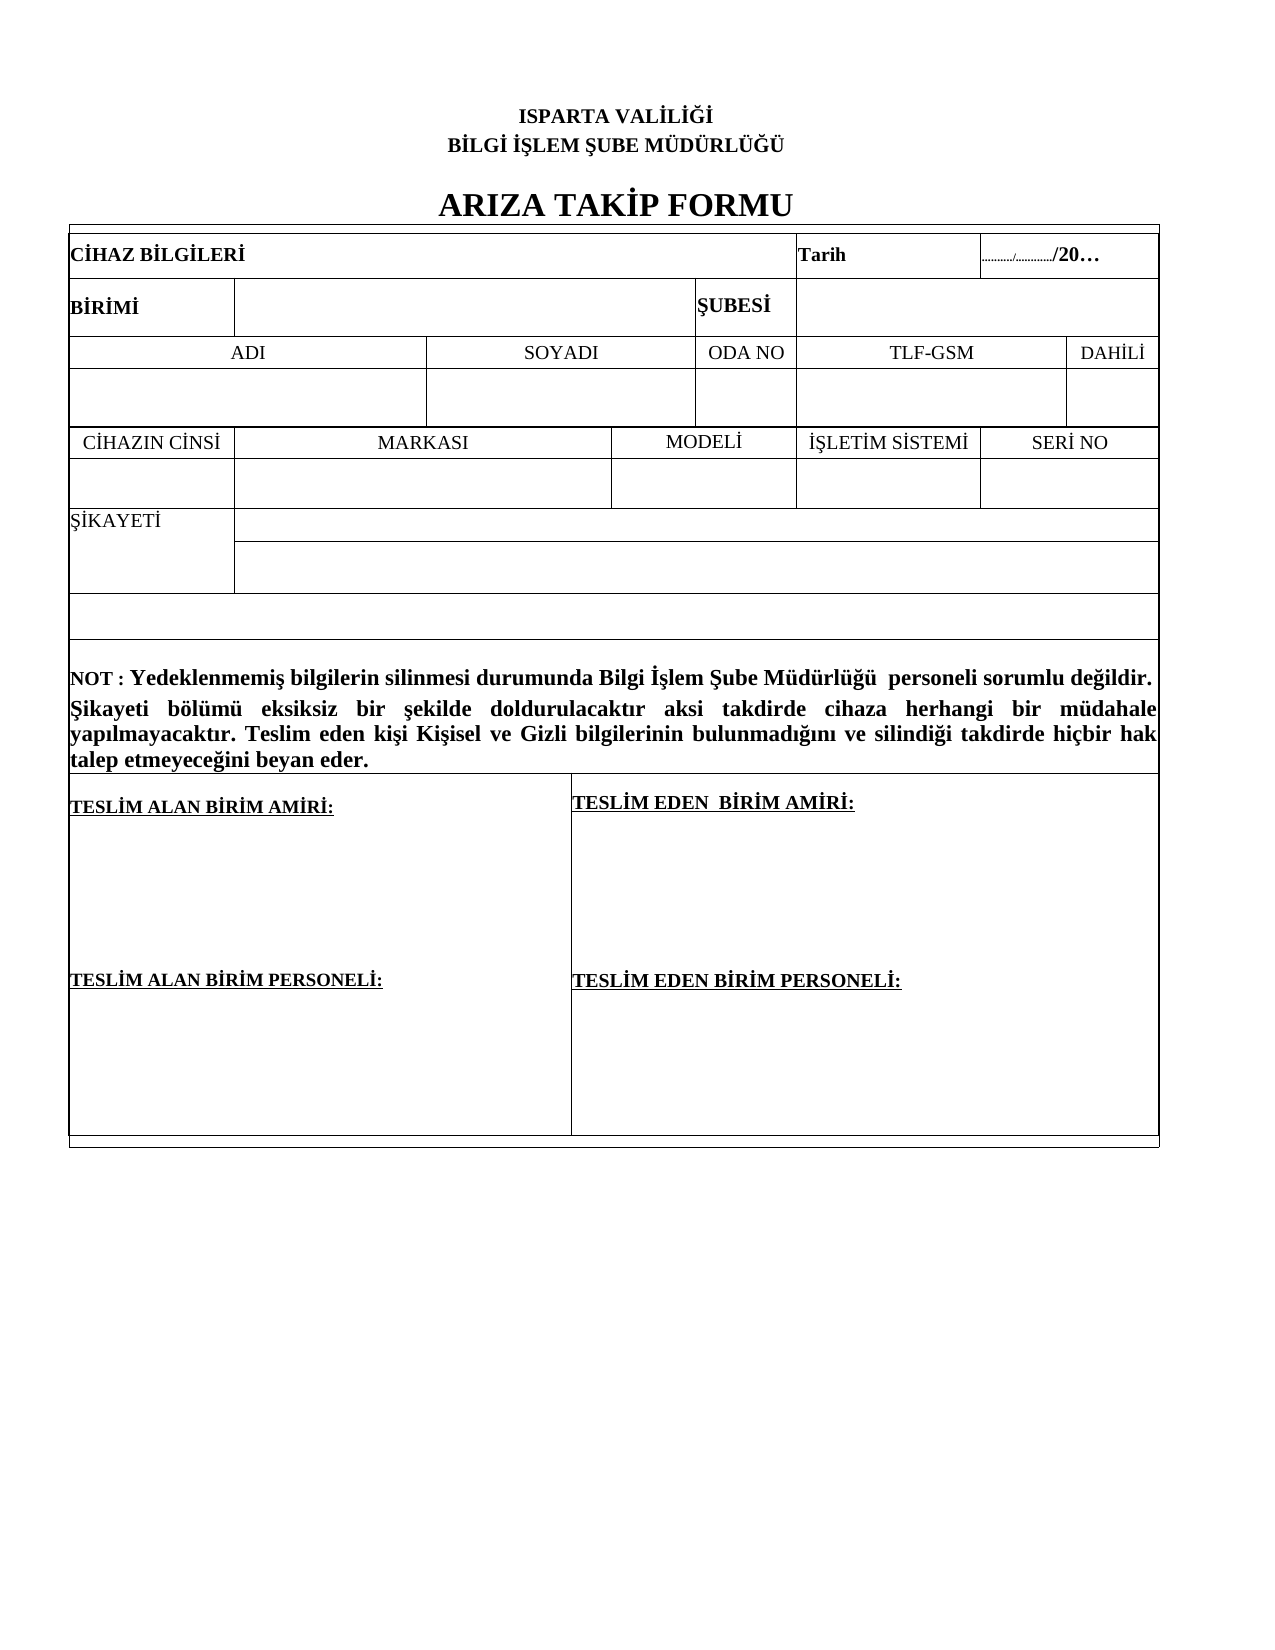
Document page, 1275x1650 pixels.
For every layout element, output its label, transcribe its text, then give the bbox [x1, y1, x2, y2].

table_cell [235, 279, 695, 336]
table_cell NOT : Yedeklenmemiş bilgilerin silinmesi durumunda Bilgi İşlem Şube Müdürlüğü personeli sorumlu değildir. Şikayeti bölümü eksiksiz bir şekilde doldurulacaktır aksi takdirde cihaza herhangi bir müdahale yapılmayacaktır. Teslim eden kişi Kişisel ve Gizli bilgilerinin bulunmadığını ve silindiği takdirde hiçbir hak talep etmeyeceğini beyan eder. [70, 640, 1158, 772]
table_cell [612, 459, 796, 508]
table_cell DAHİLİ [1067, 337, 1158, 368]
table_cell [696, 369, 796, 426]
table_cell SERİ NO [981, 428, 1158, 458]
table_cell [235, 509, 1158, 541]
table_cell [427, 369, 695, 426]
table_cell [797, 459, 980, 508]
table_cell [235, 459, 611, 508]
table_cell [797, 369, 1066, 426]
table_cell MARKASI [235, 428, 611, 458]
table_cell ODA NO [696, 337, 796, 368]
table_cell [797, 279, 1158, 336]
table_header Tarih [797, 234, 980, 277]
table_cell MODELİ [612, 428, 796, 458]
table_header CİHAZ BİLGİLERİ [70, 234, 796, 277]
table_cell CİHAZIN CİNSİ [70, 428, 234, 458]
text ARIZA TAKİP FORMU [71, 190, 1161, 223]
table_cell SOYADI [427, 337, 695, 368]
table_cell ŞİKAYETİ [70, 509, 234, 593]
table_cell TESLİM ALAN BİRİM AMİRİ: TESLİM ALAN BİRİM PERSONELİ: [70, 774, 571, 1135]
table_cell İŞLETİM SİSTEMİ [797, 428, 980, 458]
table_cell [981, 459, 1158, 508]
table_cell BİRİMİ [70, 279, 234, 336]
text ISPARTA VALİLİĞİ BİLGİ İŞLEM ŞUBE MÜDÜRLÜĞÜ [71, 101, 1161, 187]
table_cell [70, 594, 1158, 639]
table_cell [1067, 369, 1158, 426]
table_cell TLF-GSM [797, 337, 1066, 368]
table_header / /20… [981, 234, 1158, 277]
table_cell [70, 459, 234, 508]
table_cell ADI [70, 337, 426, 368]
table_cell [70, 369, 426, 426]
table_cell TESLİM EDEN BİRİM AMİRİ: TESLİM EDEN BİRİM PERSONELİ: [572, 774, 1158, 1135]
table_cell ŞUBESİ [696, 279, 796, 336]
table_cell [235, 542, 1158, 593]
